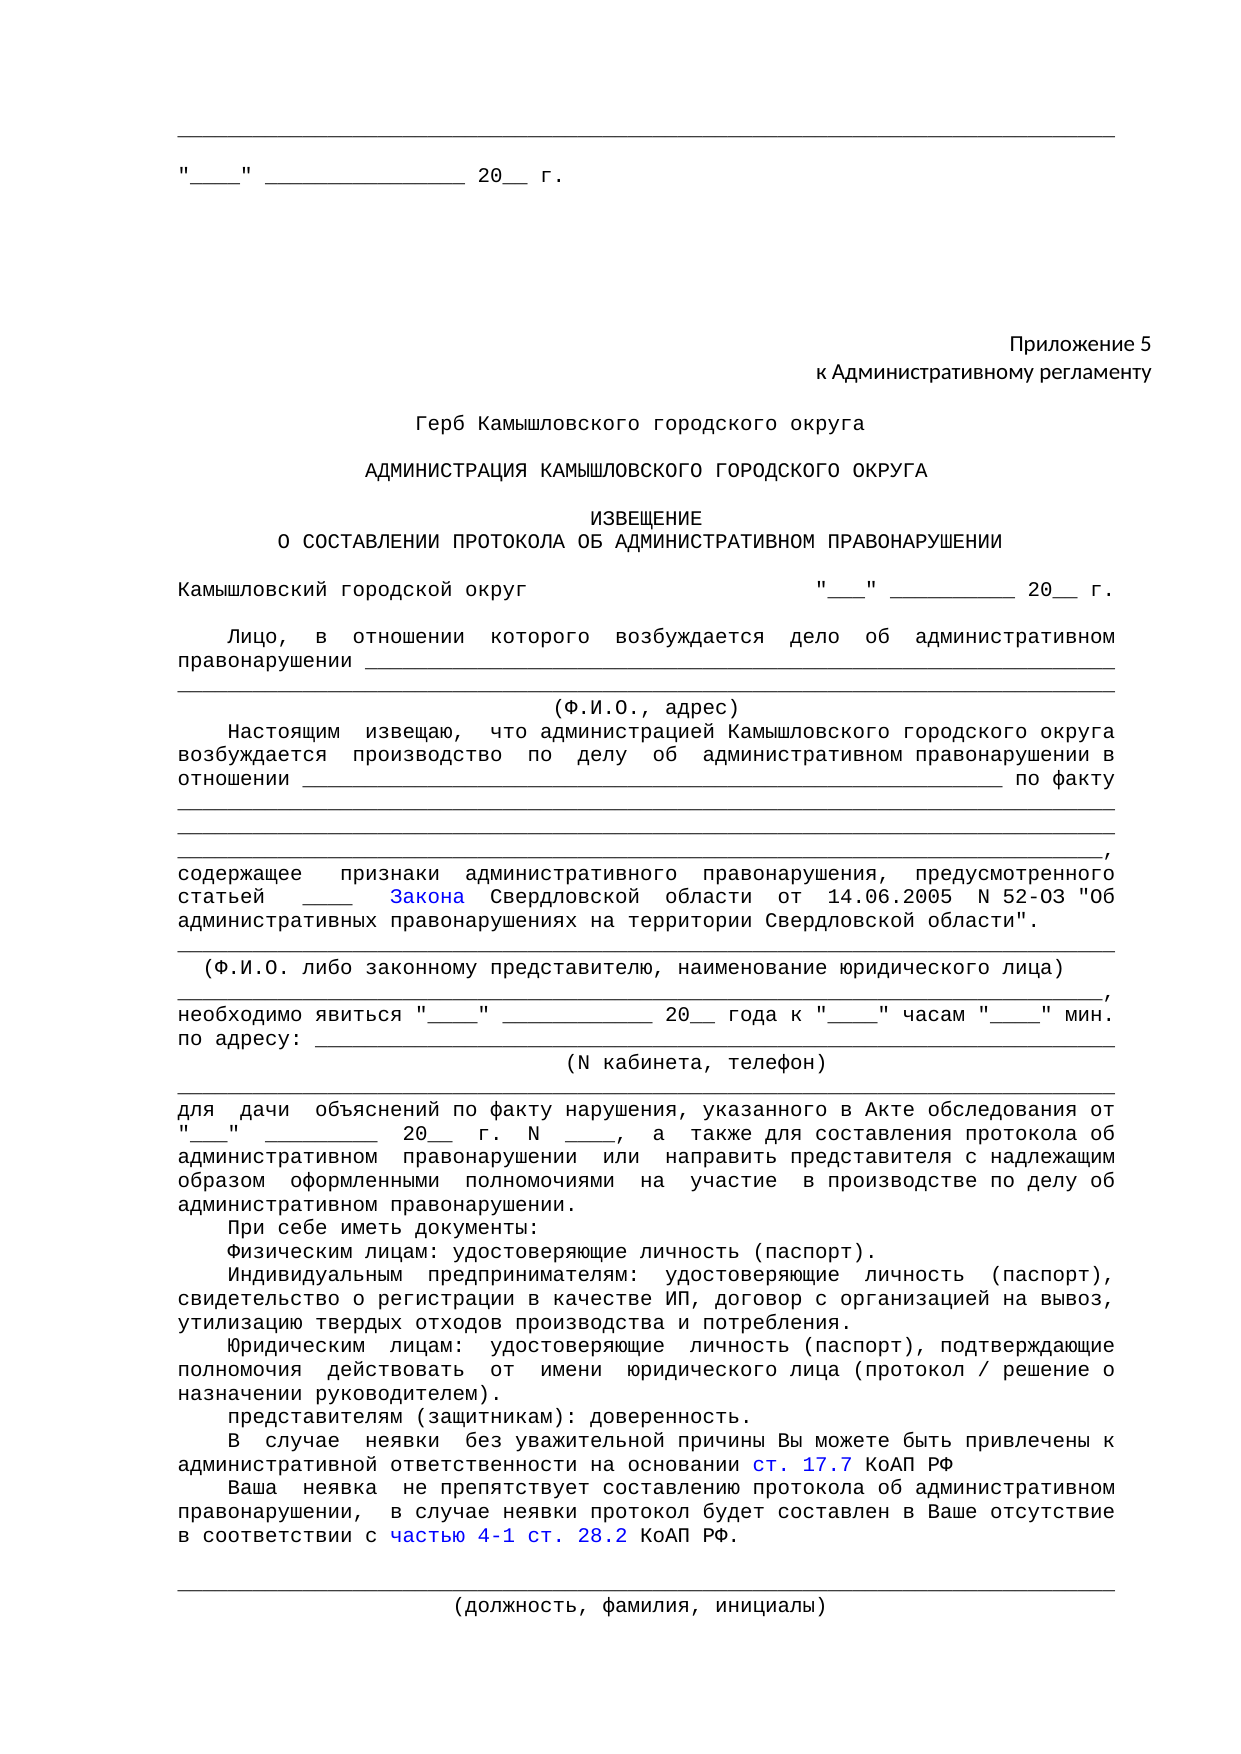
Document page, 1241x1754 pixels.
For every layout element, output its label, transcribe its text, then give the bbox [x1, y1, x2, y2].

text образом оформленными полномочиями на участие в производстве по делу об [177, 1170, 1152, 1193]
text Герб Камышловского городского округа [177, 413, 1152, 437]
text свидетельство о регистрации в качестве ИП, договор с организацией на вывоз, [177, 1288, 1152, 1312]
text ___________________________________________________________________________ [177, 1572, 1152, 1596]
text отношении ________________________________________________________ по факту [177, 768, 1152, 792]
text ___________________________________________________________________________ [177, 673, 1152, 697]
text по адресу: ________________________________________________________________ [177, 1028, 1152, 1052]
text Индивидуальным предпринимателям: удостоверяющие личность (паспорт), [177, 1264, 1152, 1288]
text правонарушении, в случае неявки протокол будет составлен в Ваше отсутствие [177, 1501, 1152, 1524]
text Камышловский городской округ "___" __________ 20__ г. [177, 579, 1152, 602]
text утилизацию твердых отходов производства и потребления. [177, 1312, 1152, 1335]
text правонарушении ____________________________________________________________ [177, 650, 1152, 673]
text "____" ________________ 20__ г. [177, 165, 1152, 189]
text необходимо явиться "____" ____________ 20__ года к "____" часам "____" мин. [177, 1004, 1152, 1028]
text ИЗВЕЩЕНИЕ [177, 508, 1152, 531]
text (Ф.И.О., адрес) [177, 697, 1152, 721]
text административном правонарушении. [177, 1193, 1152, 1217]
text О СОСТАВЛЕНИИ ПРОТОКОЛА ОБ АДМИНИСТРАТИВНОМ ПРАВОНАРУШЕНИИ [177, 531, 1152, 555]
text к Административному регламенту [177, 357, 1152, 385]
text "___" _________ 20__ г. N ____, а также для составления протокола об [177, 1123, 1152, 1146]
text (должность, фамилия, инициалы) [177, 1596, 1152, 1619]
text __________________________________________________________________________, [177, 839, 1152, 862]
text полномочия действовать от имени юридического лица (протокол / решение о [177, 1359, 1152, 1383]
text ___________________________________________________________________________ [177, 815, 1152, 839]
text административных правонарушениях на территории Свердловской области". [177, 910, 1152, 933]
text административном правонарушении или направить представителя с надлежащим [177, 1146, 1152, 1170]
text ___________________________________________________________________________ [177, 792, 1152, 815]
text (Ф.И.О. либо законному представителю, наименование юридического лица) [177, 957, 1152, 981]
text содержащее признаки административного правонарушения, предусмотренного [177, 862, 1152, 886]
text назначении руководителем). [177, 1383, 1152, 1406]
text Физическим лицам: удостоверяющие личность (паспорт). [177, 1241, 1152, 1264]
text Ваша неявка не препятствует составлению протокола об административном [177, 1477, 1152, 1501]
text статьей ____ Закона Свердловской области от 14.06.2005 N 52-ОЗ "Об [177, 886, 1152, 910]
text ___________________________________________________________________________ [177, 118, 1152, 142]
text В случае неявки без уважительной причины Вы можете быть привлечены к [177, 1430, 1152, 1454]
text ___________________________________________________________________________ [177, 933, 1152, 957]
text в соответствии с частью 4-1 ст. 28.2 КоАП РФ. [177, 1524, 1152, 1548]
text Приложение 5 [177, 329, 1152, 357]
text АДМИНИСТРАЦИЯ КАМЫШЛОВСКОГО ГОРОДСКОГО ОКРУГА [177, 461, 1152, 484]
text Лицо, в отношении которого возбуждается дело об административном [177, 626, 1152, 650]
text Юридическим лицам: удостоверяющие личность (паспорт), подтверждающие [177, 1335, 1152, 1359]
text представителям (защитникам): доверенность. [177, 1406, 1152, 1430]
text При себе иметь документы: [177, 1217, 1152, 1241]
text для дачи объяснений по факту нарушения, указанного в Акте обследования от [177, 1099, 1152, 1123]
text Настоящим извещаю, что администрацией Камышловского городского округа [177, 721, 1152, 744]
text административной ответственности на основании ст. 17.7 КоАП РФ [177, 1454, 1152, 1477]
text ___________________________________________________________________________ [177, 1075, 1152, 1099]
text (N кабинета, телефон) [177, 1052, 1152, 1075]
text возбуждается производство по делу об административном правонарушении в [177, 744, 1152, 768]
text __________________________________________________________________________, [177, 981, 1152, 1004]
